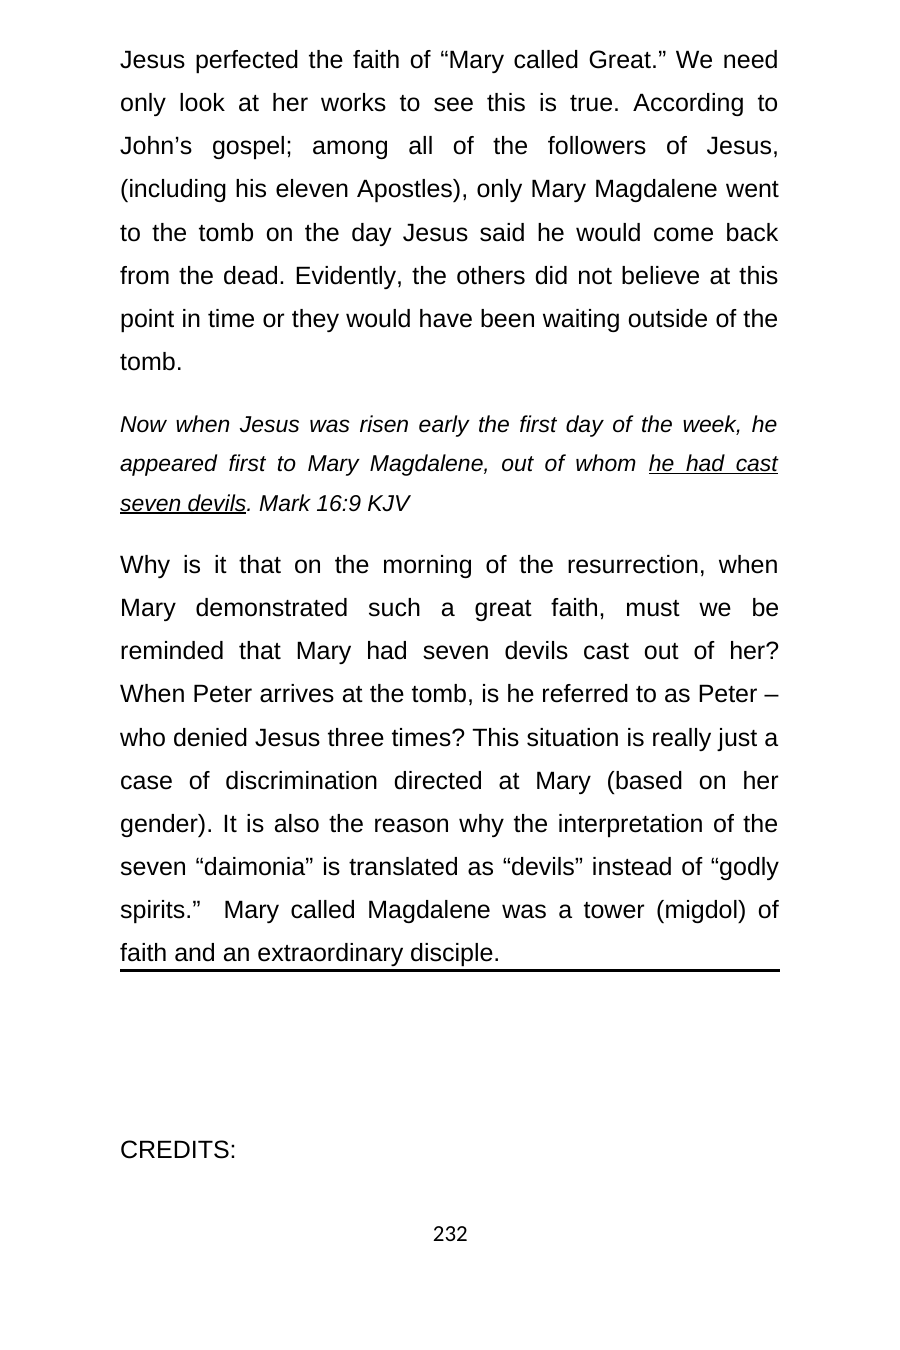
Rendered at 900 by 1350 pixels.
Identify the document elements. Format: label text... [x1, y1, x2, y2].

text CREDITS: [120, 1135, 780, 1164]
text Jesus perfected the faith of “Mary called Great.” We need only look at her works to see this is true. According to John’s gospel; among all of the followers of Jesus, (including his eleven Apostles), only Mary Magdalene went to the tomb on the day Jesus said he would come back from the dead. Evidently, the others did not believe at this point in time or they would have been waiting outside of the tomb. [120, 45, 780, 376]
text Why is it that on the morning of the resurrection, when Mary demonstrated such a great faith, must we be reminded that Mary had seven devils cast out of her? When Peter arrives at the tomb, is he referred to as Peter – who denied Jesus three times? This situation is really just a case of discrimination directed at Mary (based on her gender). It is also the reason why the interpretation of the seven “daimonia” is translated as “devils” instead of “godly spirits.” Mary called Magdalene was a tower (migdol) of faith and an extraordinary disciple. [120, 550, 780, 969]
text Now when Jesus was risen early the first day of the week, he appeared first to Mary Magdalene, out of whom he had cast seven devils. Mark 16:9 KJV [120, 411, 780, 516]
